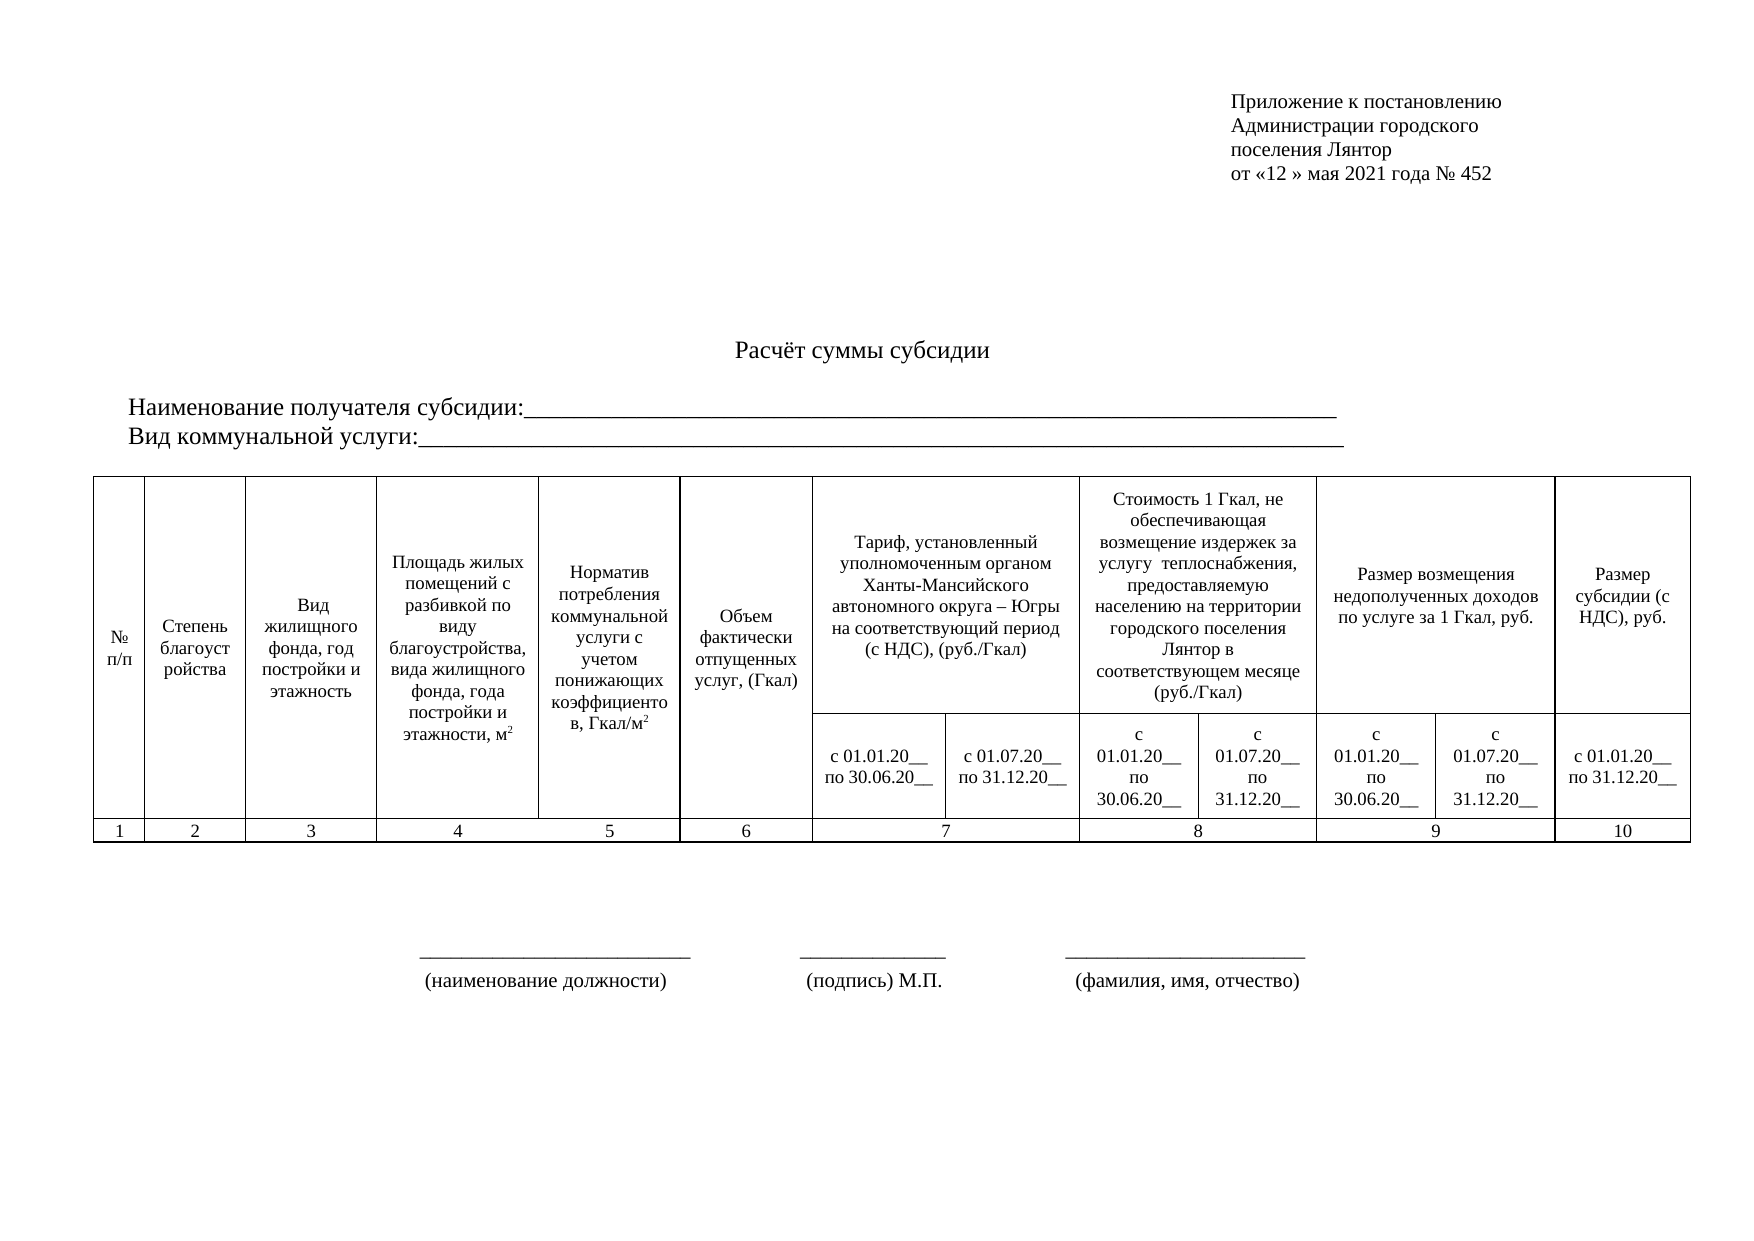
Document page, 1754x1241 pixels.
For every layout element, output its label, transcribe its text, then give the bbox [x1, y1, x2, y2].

text (наименование должности) (подпись) М.П. (фамилия, имя, отчество) [59, 961, 1665, 992]
table_header Объем фактически отпущенных услуг, (Гкал) [681, 477, 812, 818]
table_cell 3 [246, 819, 376, 841]
table_cell с 01.07.20__ по 31.12.20__ [946, 714, 1079, 818]
table_cell 4 [377, 819, 539, 841]
text Наименование получателя субсидии:_________________________________________________________________ [59, 392, 1665, 421]
table_cell 10 [1556, 819, 1690, 841]
table_cell с 01.01.20__ по 31.12.20__ [1556, 714, 1690, 818]
table_header Степень благоустройства [145, 477, 245, 818]
text Расчёт суммы субсидии [59, 335, 1665, 363]
table_header Площадь жилых помещений с разбивкой по виду благоустройства, вида жилищного фонда, года постройки и этажности, м2 [377, 477, 538, 818]
table_cell 7 [813, 819, 1079, 841]
table_header Размер субсидии (с НДС), руб. [1556, 477, 1690, 713]
text __________________________ ______________ _______________________ [59, 929, 1665, 961]
text Вид коммунальной услуги:__________________________________________________________________________ [59, 421, 1665, 450]
table_header Вид жилищного фонда, год постройки и этажность [246, 477, 376, 818]
table_cell 8 [1080, 819, 1316, 841]
table_header Норматив потребления коммунальной услуги с учетом понижающих коэффициентов, Гкал/м2 [539, 477, 679, 818]
table_header № п/п [94, 477, 144, 818]
table_cell 2 [145, 819, 245, 841]
table_header Тариф, установленный уполномоченным органом Ханты-Мансийского автономного округа – Югры на соответствующий период (с НДС), (руб./Гкал) [813, 477, 1079, 713]
table_cell 5 [539, 819, 679, 841]
table_cell с 01.01.20__ по 30.06.20__ [1080, 714, 1198, 818]
table_cell 1 [94, 819, 144, 841]
table_cell 6 [681, 819, 812, 841]
table_header Размер возмещения недополученных доходов по услуге за 1 Гкал, руб. [1317, 477, 1554, 713]
table_header Приложение к постановлению Администрации городского поселения Лянтор от «12 » мая 2021 года № 452 [1219, 89, 1668, 256]
table_cell с 01.07.20__ по 31.12.20__ [1436, 714, 1554, 818]
table_cell 9 [1317, 819, 1554, 841]
table_cell с 01.01.20__ по 30.06.20__ [1317, 714, 1435, 818]
table_header Стоимость 1 Гкал, не обеспечивающая возмещение издержек за услугу теплоснабжения, предоставляемую населению на территории городского поселения Лянтор в соответствующем месяце (руб./Гкал) [1080, 477, 1316, 713]
table_cell с 01.07.20__ по 31.12.20__ [1199, 714, 1316, 818]
table_cell с 01.01.20__ по 30.06.20__ [813, 714, 945, 818]
